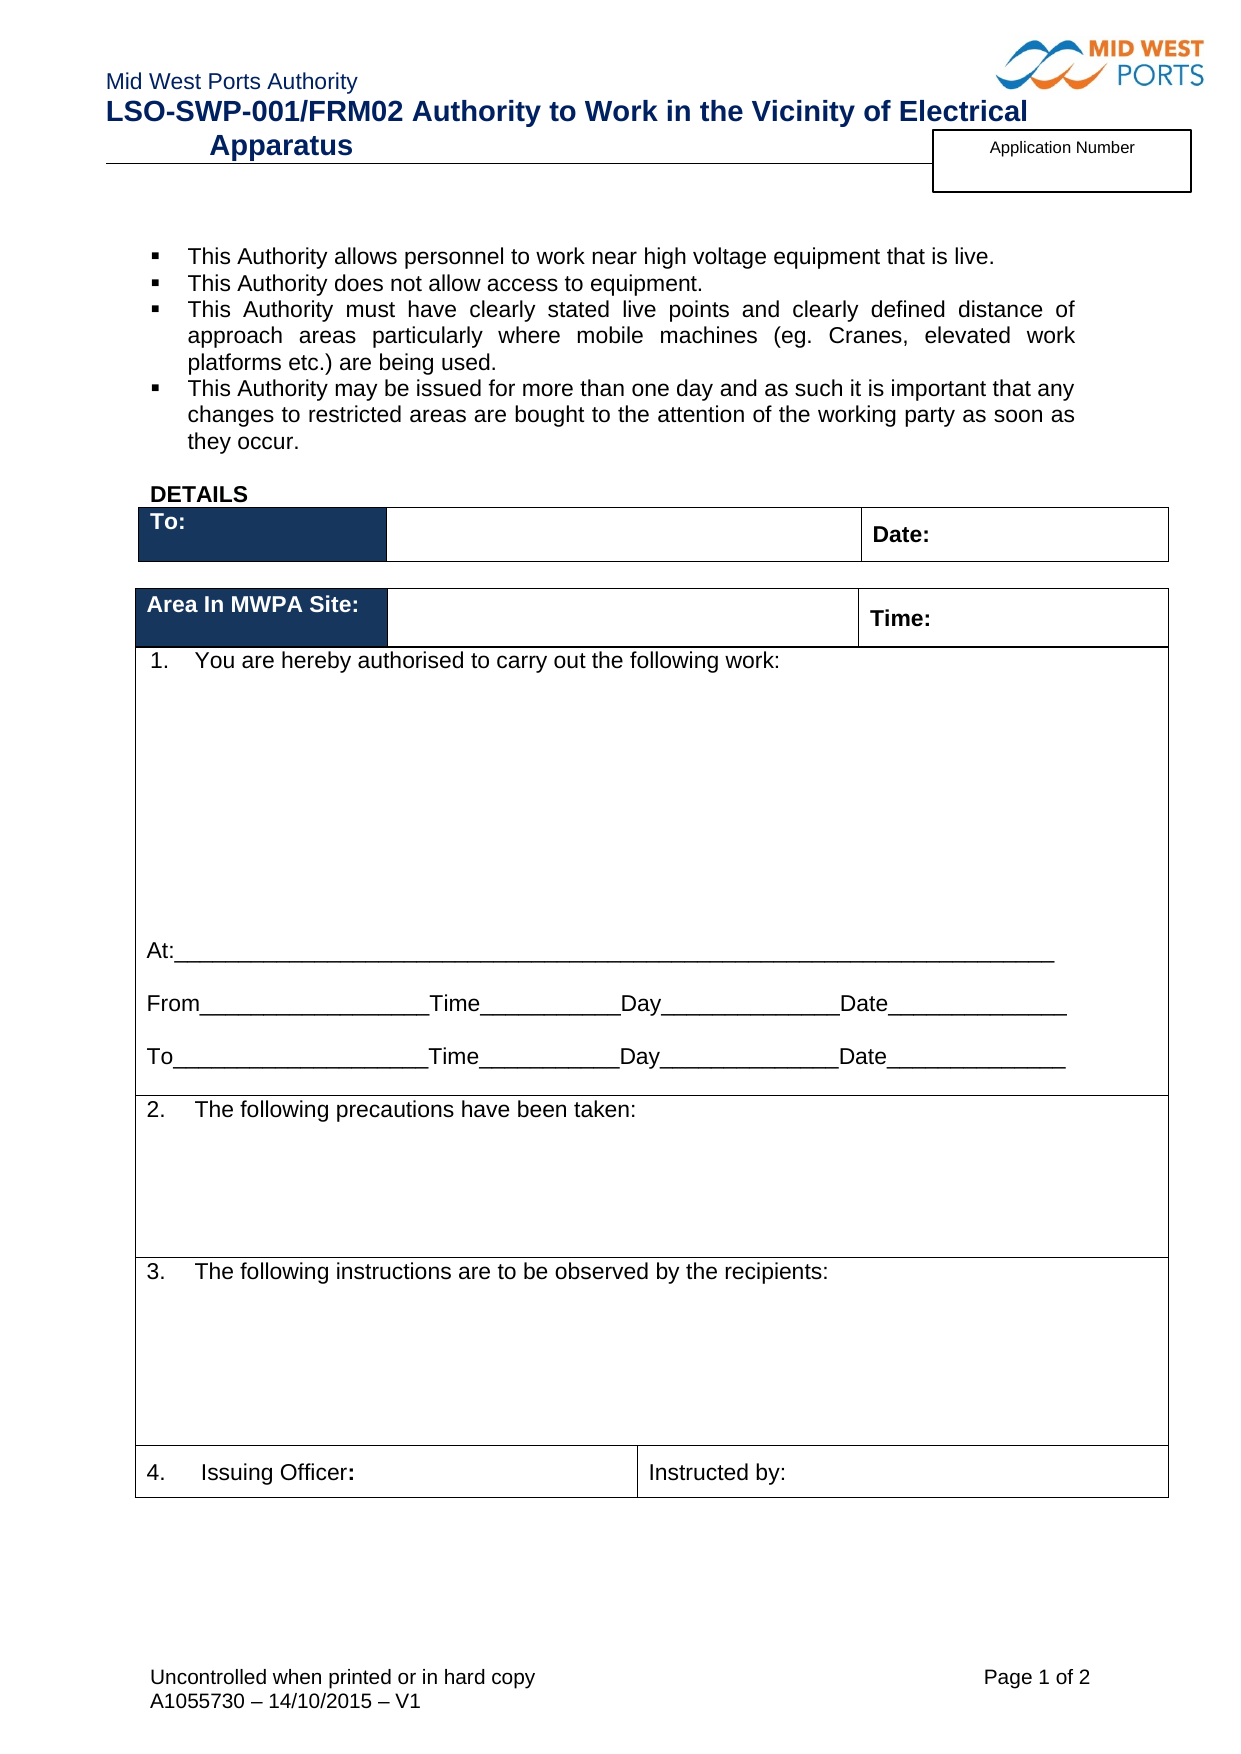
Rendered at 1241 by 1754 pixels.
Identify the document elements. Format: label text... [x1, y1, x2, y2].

list This Authority must have clearly stated live points and clearly defined distance of approach areas particularly where mobile machines (eg. Cranes, elevated work platforms etc.) are being used. [150, 296, 1076, 375]
table_cell The following precautions have been taken: [136, 1096, 1168, 1257]
table_cell Instructed by: [638, 1446, 1168, 1497]
table_cell The following instructions are to be observed by the recipients: [136, 1258, 1168, 1445]
table_header To: [139, 508, 386, 561]
text DETAILS [150, 481, 1076, 507]
table_cell Issuing Officer: [136, 1446, 637, 1497]
table_cell You are hereby authorised to carry out the following work: At:_____________________________________________________________________ From__________________Time___________Day______________Date______________ To____________________Time___________Day______________Date______________ [136, 648, 1168, 1095]
list This Authority may be issued for more than one day and as such it is important that any changes to restricted areas are bought to the attention of the working party as soon as they occur. [150, 375, 1076, 454]
list This Authority does not allow access to equipment. [150, 270, 1076, 296]
table_header Date: [862, 508, 1168, 561]
picture [992, 36, 1205, 90]
list This Authority allows personnel to work near high voltage equipment that is live. [150, 243, 1076, 270]
table_header [387, 508, 861, 561]
table_header Area In MWPA Site: [136, 589, 387, 646]
table_header Time: [859, 589, 1168, 646]
table_header [388, 589, 858, 646]
